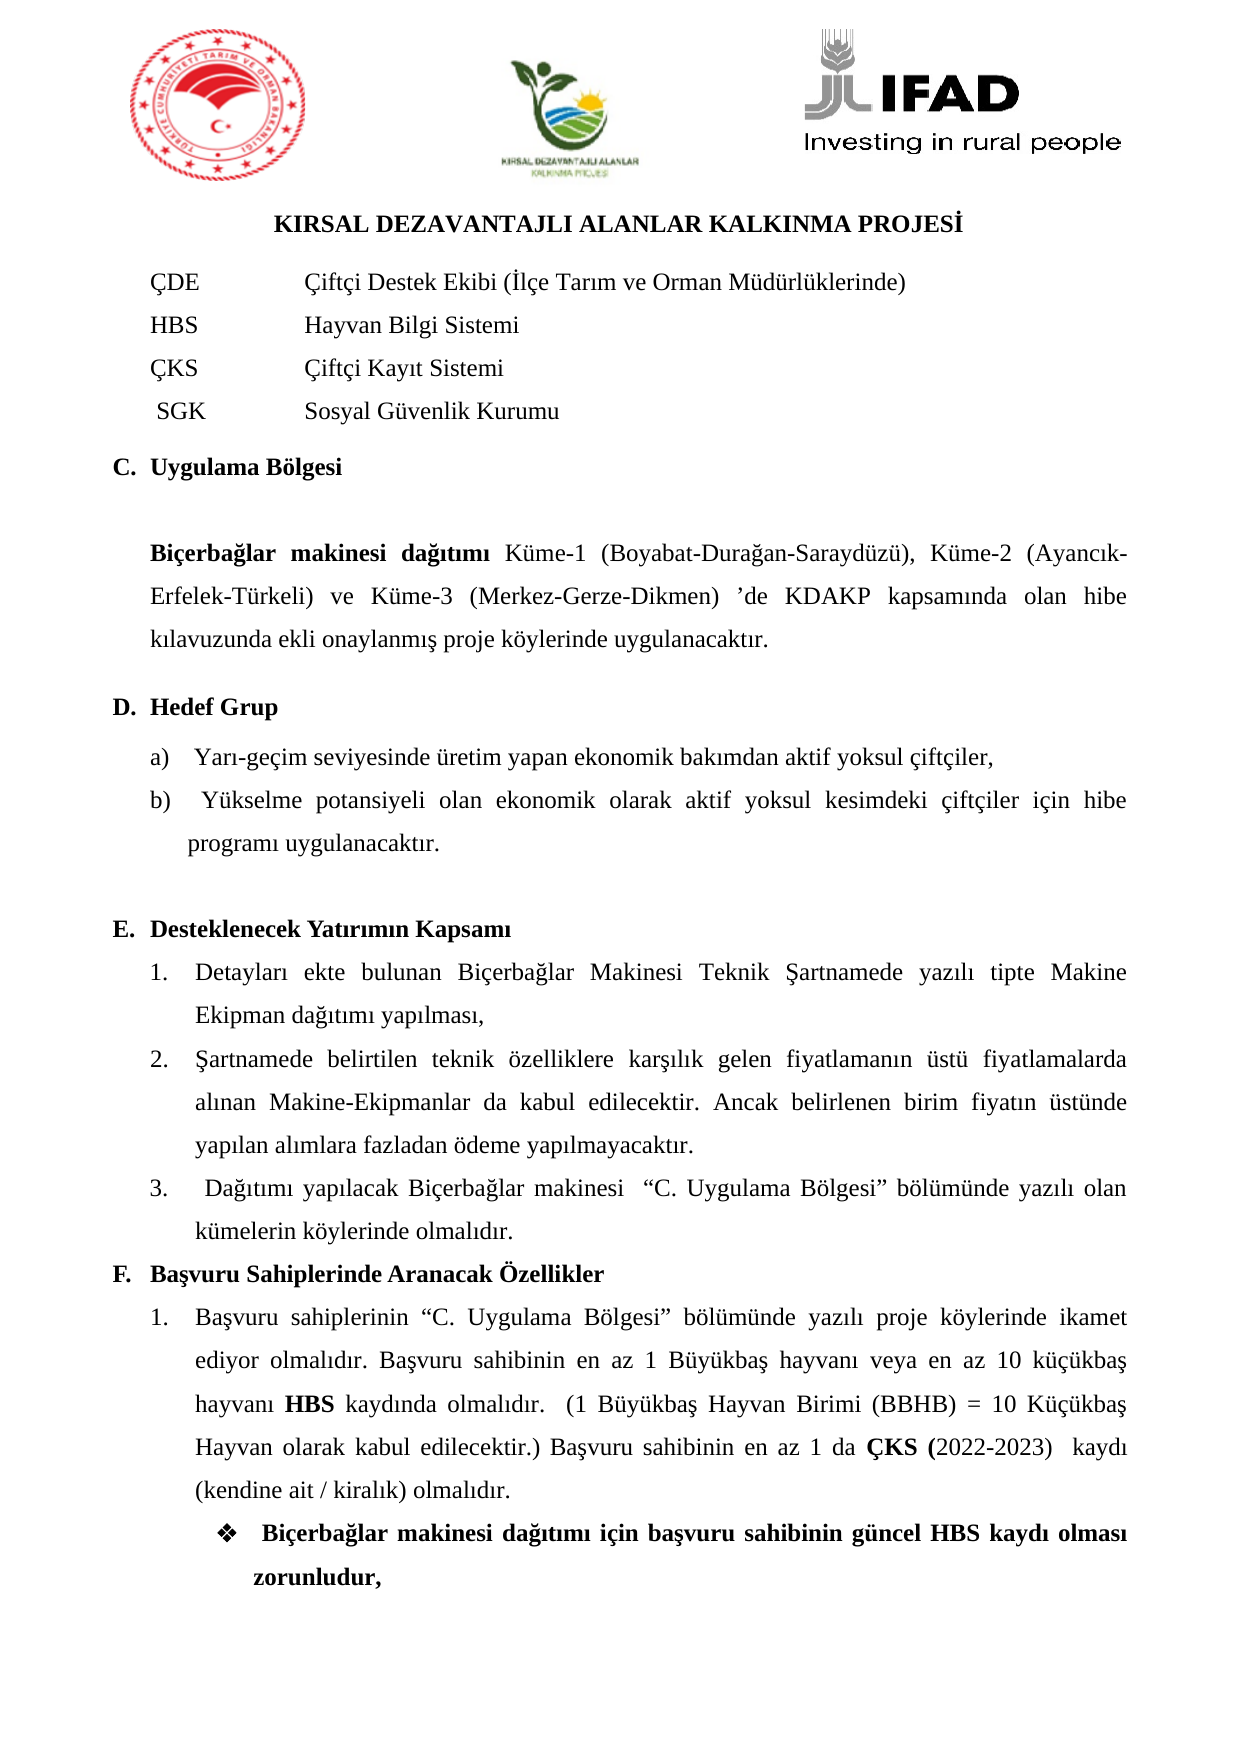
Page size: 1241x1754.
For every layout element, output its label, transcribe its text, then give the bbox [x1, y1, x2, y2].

text Biçerbağlar makinesi dağıtımı Küme-1 (Boyabat-Durağan-Saraydüzü), Küme-2 (Ayancık-Erfelek-Türkeli) ve Küme-3 (Merkez-Gerze-Dikmen) ’de KDAKP kapsamında olan hibe kılavuzunda ekli onaylanmış proje köylerinde uygulanacaktır. [150, 538, 1128, 653]
list Başvuru sahiplerinin “C. Uygulama Bölgesi” bölümünde yazılı proje köylerinde ikamet ediyor olmalıdır. Başvuru sahibinin en az 1 Büyükbaş hayvanı veya en az 10 küçükbaş hayvanı HBS kaydında olmalıdır. (1 Büyükbaş Hayvan Birimi (BBHB) = 10 Küçükbaş Hayvan olarak kabul edilecektir.) Başvuru sahibinin en az 1 da ÇKS (2022-2023) kaydı (kendine ait / kiralık) olmalıdır. [150, 1302, 1128, 1504]
subtitle Hedef Grup [112, 692, 1128, 721]
list Detayları ekte bulunan Biçerbağlar Makinesi Teknik Şartnamede yazılı tipte Makine Ekipman dağıtımı yapılması, [149, 957, 1128, 1029]
subtitle Desteklenecek Yatırımın Kapsamı [112, 914, 1128, 943]
text ÇKS Çiftçi Kayıt Sistemi [150, 353, 1128, 382]
list Yarı-geçim seviyesinde üretim yapan ekonomik bakımdan aktif yoksul çiftçiler, [150, 742, 1128, 771]
list Biçerbağlar makinesi dağıtımı için başvuru sahibinin güncel HBS kaydı olması zorunludur, [216, 1518, 1128, 1590]
subtitle Başvuru Sahiplerinde Aranacak Özellikler [112, 1259, 1128, 1288]
list Yükselme potansiyeli olan ekonomik olarak aktif yoksul kesimdeki çiftçiler için hibe programı uygulanacaktır. [150, 785, 1128, 857]
subtitle Uygulama Bölgesi [112, 452, 1128, 481]
text SGK Sosyal Güvenlik Kurumu [112, 396, 1128, 425]
list Dağıtımı yapılacak Biçerbağlar makinesi “C. Uygulama Bölgesi” bölümünde yazılı olan kümelerin köylerinde olmalıdır. [149, 1173, 1128, 1245]
picture [487, 24, 651, 194]
text HBS Hayvan Bilgi Sistemi [150, 310, 1128, 339]
picture [804, 29, 1121, 154]
list Şartnamede belirtilen teknik özelliklere karşılık gelen fiyatlamanın üstü fiyatlamalarda alınan Makine-Ekipmanlar da kabul edilecektir. Ancak belirlenen birim fiyatın üstünde yapılan alımlara fazladan ödeme yapılmayacaktır. [150, 1044, 1128, 1159]
picture [130, 29, 306, 181]
text ÇDE Çiftçi Destek Ekibi (İlçe Tarım ve Orman Müdürlüklerinde) [150, 267, 1128, 296]
